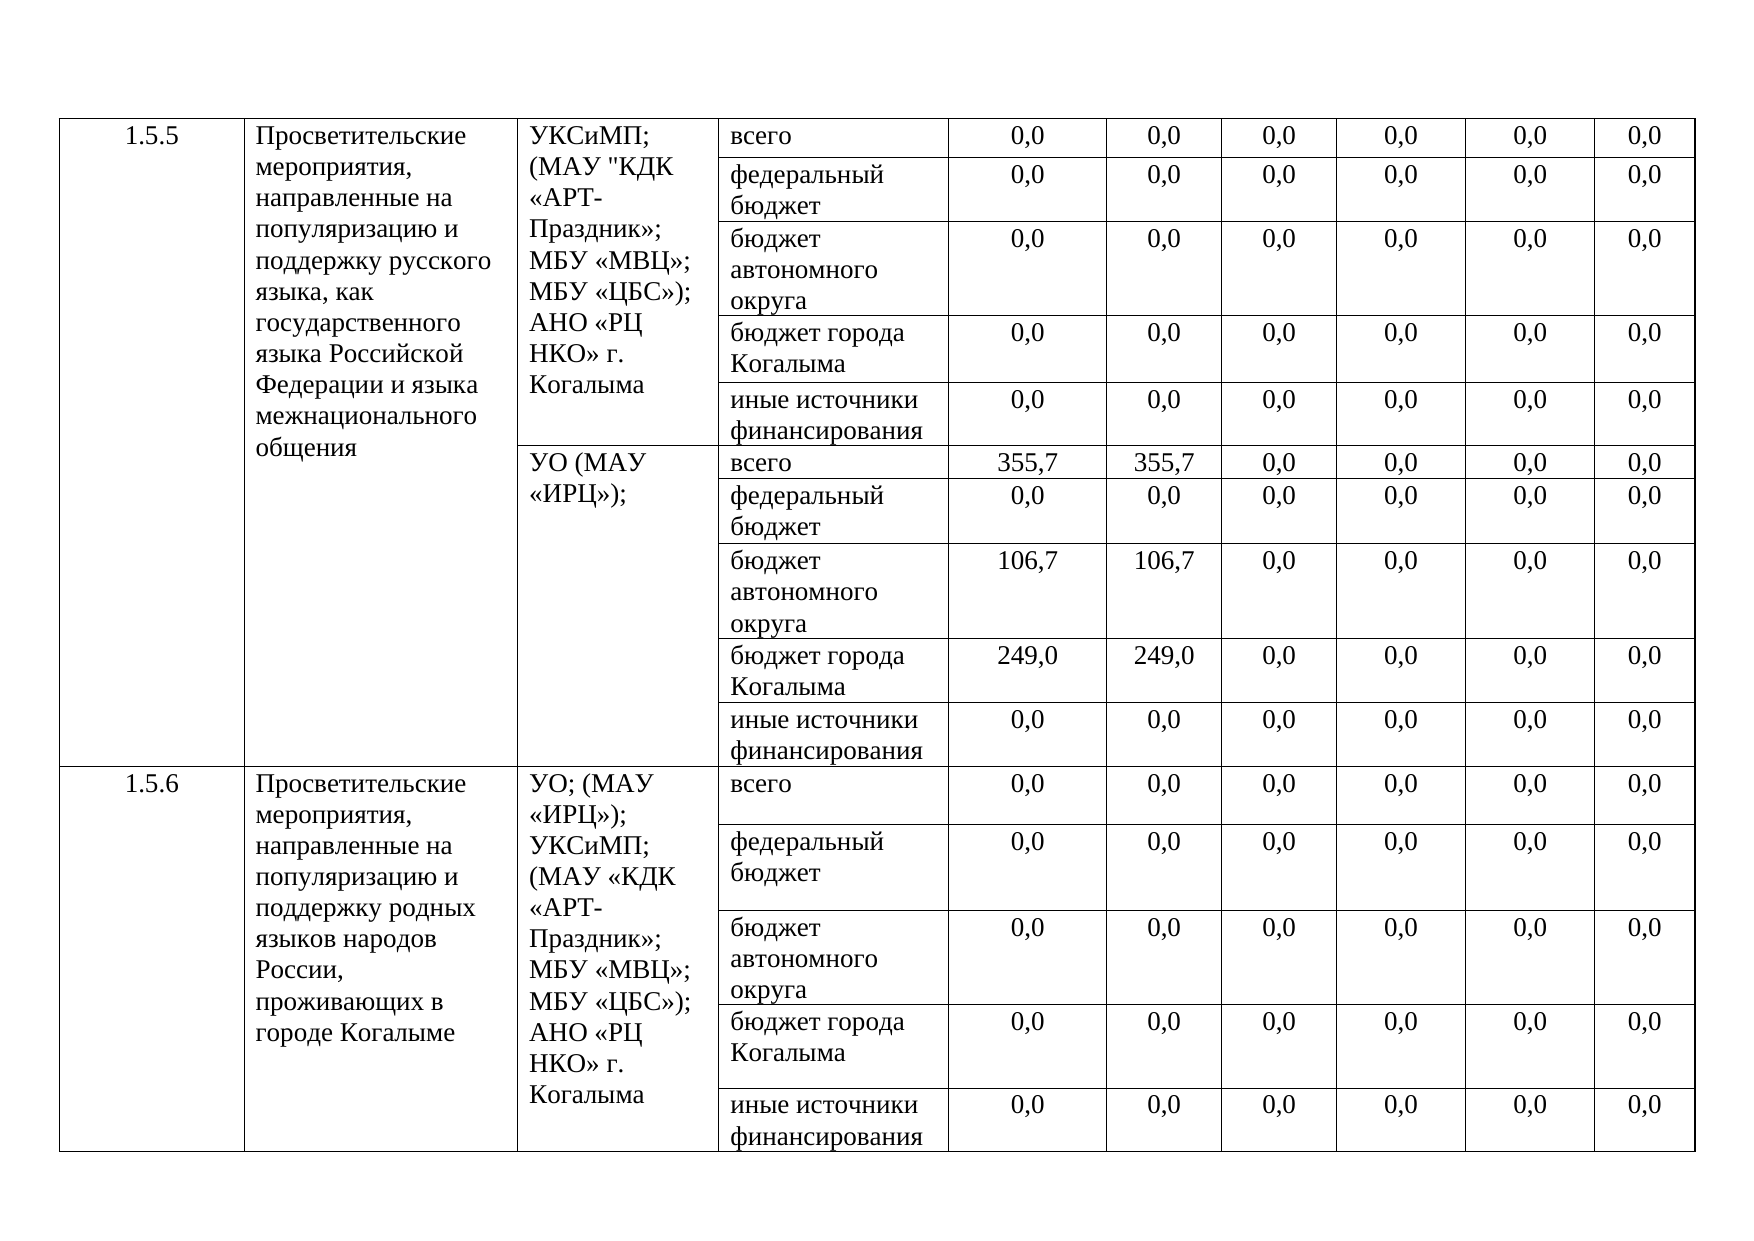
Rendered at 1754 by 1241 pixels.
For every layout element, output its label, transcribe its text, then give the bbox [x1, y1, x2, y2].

table_cell 0,0 [1222, 639, 1336, 702]
table_cell всего [719, 767, 948, 824]
table_cell 249,0 [1107, 639, 1221, 702]
table_cell 0,0 [949, 383, 1106, 445]
table_cell всего [719, 446, 948, 478]
table_cell 0,0 [1595, 316, 1694, 382]
table_cell бюджет автономного округа [719, 222, 948, 315]
table_cell 0,0 [1222, 316, 1336, 382]
table_cell 0,0 [1107, 222, 1221, 315]
table_cell 0,0 [1107, 383, 1221, 445]
table_cell 0,0 [1222, 158, 1336, 221]
table_cell 1.5.5 [60, 119, 244, 766]
table_cell 0,0 [1222, 383, 1336, 445]
table_cell 0,0 [1466, 383, 1594, 445]
table_cell 0,0 [1107, 316, 1221, 382]
table_cell 0,0 [949, 703, 1106, 766]
table_cell 0,0 [1337, 1089, 1465, 1151]
table_cell 0,0 [1595, 446, 1694, 478]
table_cell 106,7 [949, 544, 1106, 638]
table_cell 0,0 [949, 316, 1106, 382]
table_cell УО; (МАУ «ИРЦ»); УКСиМП; (МАУ «КДК «АРТ-Праздник»; МБУ «МВЦ»; МБУ «ЦБС»); АНО «РЦ НКО» г. Когалыма [518, 767, 718, 1151]
table_cell 0,0 [1466, 703, 1594, 766]
table_cell 0,0 [1595, 479, 1694, 543]
table_cell 0,0 [1107, 703, 1221, 766]
table_cell 0,0 [1337, 222, 1465, 315]
table_cell 0,0 [1595, 544, 1694, 638]
table_cell 0,0 [1222, 825, 1336, 910]
table_cell федеральный бюджет [719, 158, 948, 221]
table_cell 0,0 [1595, 383, 1694, 445]
table_cell всего [719, 119, 948, 157]
table_cell 0,0 [1222, 703, 1336, 766]
table_cell 0,0 [1337, 767, 1465, 824]
table_cell 0,0 [1222, 1089, 1336, 1151]
table_cell 0,0 [1222, 479, 1336, 543]
table_cell бюджет автономного округа [719, 911, 948, 1004]
table_cell 0,0 [1337, 703, 1465, 766]
table_cell 0,0 [1107, 1005, 1221, 1088]
table_cell 0,0 [1222, 119, 1336, 157]
table_cell федеральный бюджет [719, 479, 948, 543]
table_cell бюджет города Когалыма [719, 639, 948, 702]
table_cell бюджет города Когалыма [719, 1005, 948, 1088]
table_cell 0,0 [1107, 158, 1221, 221]
table_cell 0,0 [1466, 316, 1594, 382]
table_cell федеральный бюджет [719, 825, 948, 910]
table_cell УО (МАУ «ИРЦ»); [518, 446, 718, 766]
table_cell 0,0 [1595, 1089, 1694, 1151]
table_cell 0,0 [1337, 911, 1465, 1004]
table_cell 0,0 [1466, 767, 1594, 824]
table_cell 0,0 [1466, 479, 1594, 543]
table_cell иные источники финансирования [719, 703, 948, 766]
table_cell 0,0 [1107, 479, 1221, 543]
table_cell 0,0 [1337, 383, 1465, 445]
table_cell 249,0 [949, 639, 1106, 702]
table_cell 0,0 [1466, 544, 1594, 638]
table_cell 355,7 [949, 446, 1106, 478]
table_cell 0,0 [1466, 119, 1594, 157]
table_cell 0,0 [1595, 1005, 1694, 1088]
table_cell 0,0 [949, 119, 1106, 157]
table_cell 0,0 [949, 222, 1106, 315]
table_cell 0,0 [1337, 1005, 1465, 1088]
table_cell 0,0 [1337, 119, 1465, 157]
table_cell 0,0 [1222, 222, 1336, 315]
table_cell 0,0 [1107, 1089, 1221, 1151]
table_cell Просветительские мероприятия, направленные на популяризацию и поддержку русского языка, как государственного языка Российской Федерации и языка межнационального общения [245, 119, 517, 766]
table_cell 0,0 [1107, 767, 1221, 824]
table_cell 0,0 [1107, 825, 1221, 910]
table_cell 0,0 [1337, 544, 1465, 638]
table_cell 0,0 [1595, 222, 1694, 315]
table_cell 0,0 [1595, 703, 1694, 766]
table_cell 0,0 [1595, 119, 1694, 157]
table_cell иные источники финансирования [719, 383, 948, 445]
table_cell 0,0 [1466, 1089, 1594, 1151]
table_cell УКСиМП; (МАУ "КДК «АРТ-Праздник»; МБУ «МВЦ»; МБУ «ЦБС»); АНО «РЦ НКО» г. Когалыма [518, 119, 718, 445]
table_cell 0,0 [1222, 767, 1336, 824]
table_cell иные источники финансирования [719, 1089, 948, 1151]
table_cell бюджет автономного округа [719, 544, 948, 638]
table_cell 0,0 [1595, 825, 1694, 910]
table_cell 0,0 [949, 767, 1106, 824]
table_cell 0,0 [949, 479, 1106, 543]
table_cell 0,0 [1337, 158, 1465, 221]
table_cell 0,0 [1337, 825, 1465, 910]
table_cell 0,0 [949, 1089, 1106, 1151]
table_cell 0,0 [1222, 446, 1336, 478]
table_cell 0,0 [1466, 446, 1594, 478]
table_cell Просветительские мероприятия, направленные на популяризацию и поддержку родных языков народов России, проживающих в городе Когалыме [245, 767, 517, 1151]
table_cell 0,0 [1222, 911, 1336, 1004]
table_cell 0,0 [1107, 911, 1221, 1004]
table_cell 0,0 [949, 158, 1106, 221]
table_cell 0,0 [1466, 158, 1594, 221]
table_cell 0,0 [949, 1005, 1106, 1088]
table_cell 0,0 [1466, 222, 1594, 315]
table_cell 0,0 [1466, 639, 1594, 702]
table_cell 0,0 [949, 825, 1106, 910]
table_cell 0,0 [1466, 911, 1594, 1004]
table_cell 0,0 [1595, 639, 1694, 702]
table_cell 106,7 [1107, 544, 1221, 638]
table_cell 0,0 [1337, 316, 1465, 382]
table_cell 0,0 [1466, 1005, 1594, 1088]
table_cell 0,0 [1222, 544, 1336, 638]
table_cell 355,7 [1107, 446, 1221, 478]
table_cell 0,0 [1222, 1005, 1336, 1088]
table_cell 0,0 [949, 911, 1106, 1004]
table_cell 0,0 [1466, 825, 1594, 910]
table_cell 0,0 [1595, 911, 1694, 1004]
table_cell 1.5.6 [60, 767, 244, 1151]
table_cell 0,0 [1107, 119, 1221, 157]
table_cell 0,0 [1337, 479, 1465, 543]
table_cell 0,0 [1337, 639, 1465, 702]
table_cell 0,0 [1337, 446, 1465, 478]
table_cell бюджет города Когалыма [719, 316, 948, 382]
table_cell 0,0 [1595, 158, 1694, 221]
table_cell 0,0 [1595, 767, 1694, 824]
